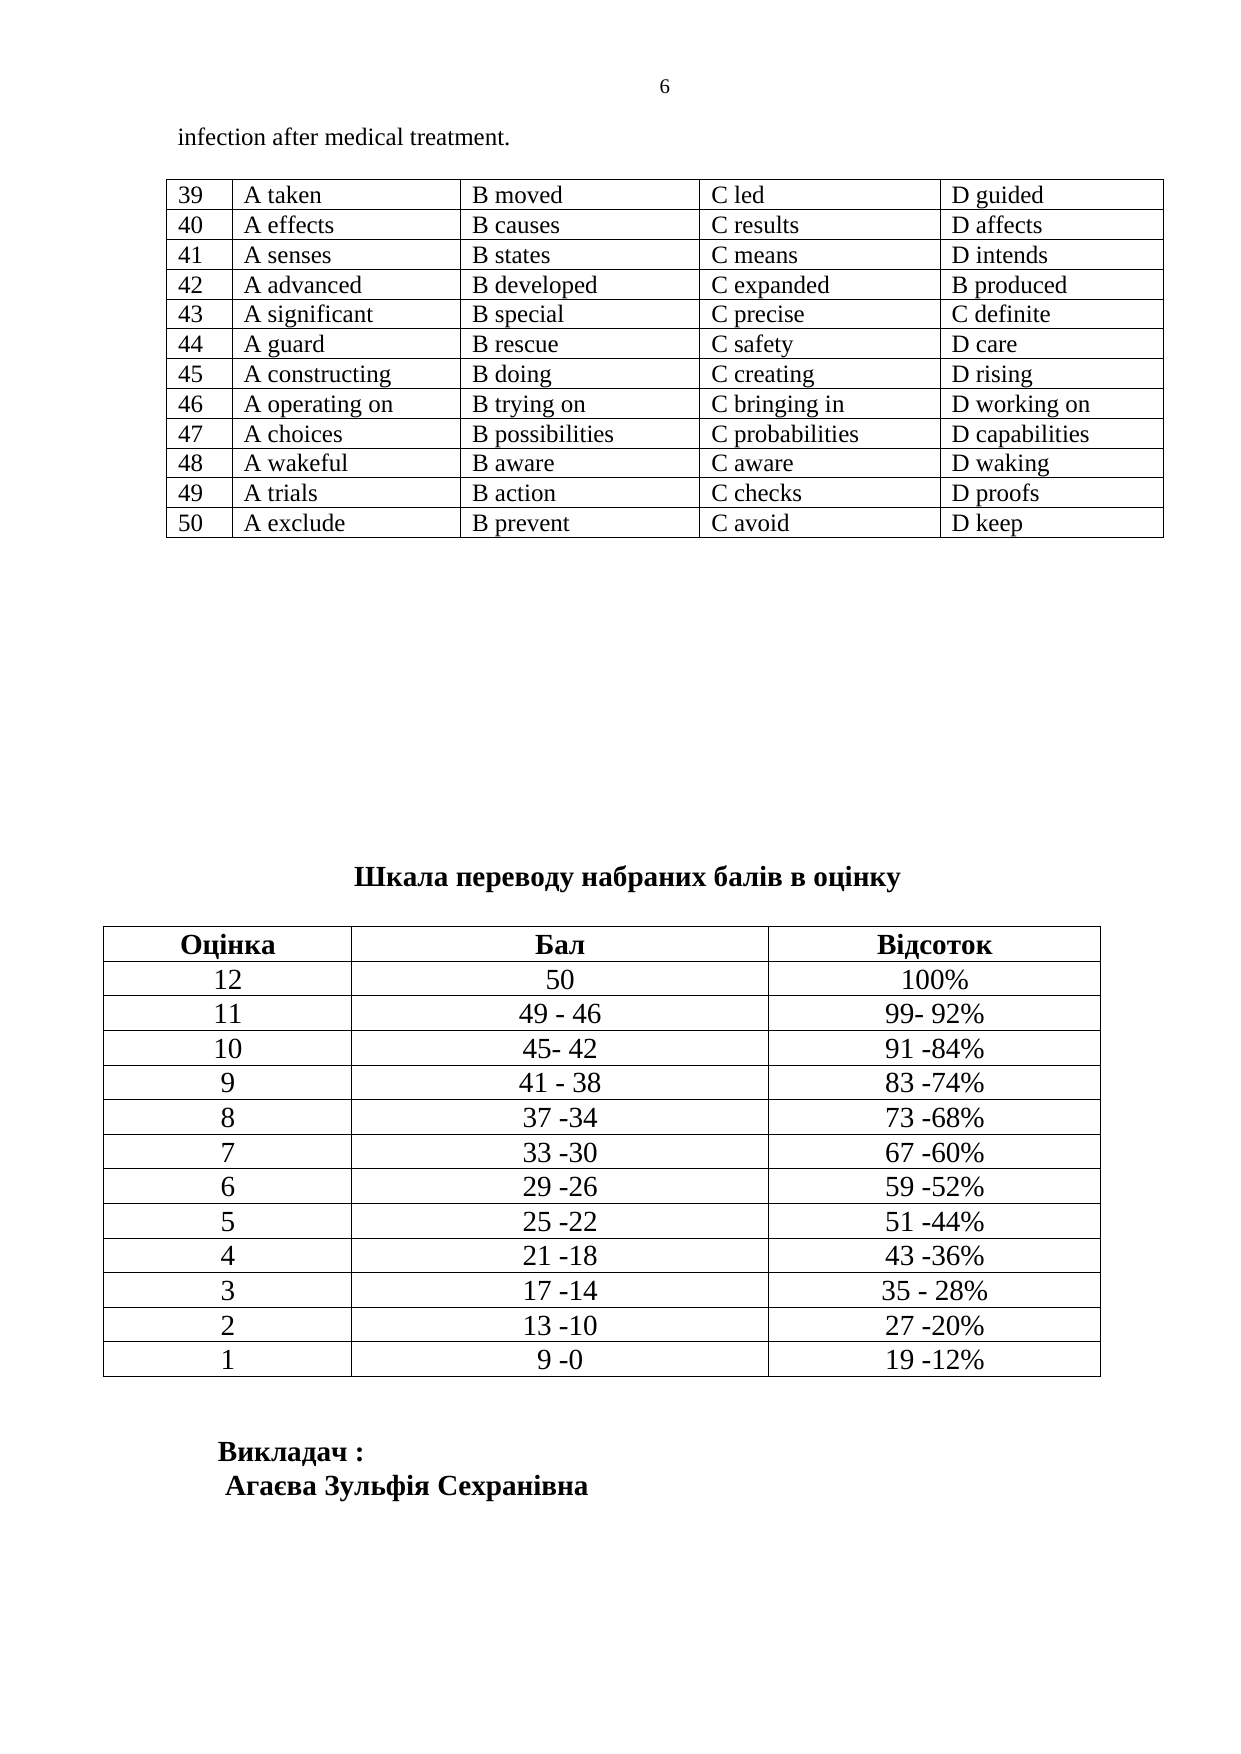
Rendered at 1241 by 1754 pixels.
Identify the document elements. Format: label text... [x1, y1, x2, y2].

table_cell 59 -52% [769, 1169, 1100, 1203]
table_cell 10 [104, 1031, 351, 1064]
text Шкала переводу набраних балів в оцінку [103, 859, 1152, 893]
table_cell 33 -30 [352, 1135, 768, 1168]
table_cell 37 -34 [352, 1100, 768, 1134]
table_cell B developed [461, 270, 699, 298]
table_header 39 [167, 180, 232, 209]
table_cell 3 [104, 1273, 351, 1307]
table_cell C aware [700, 449, 940, 477]
table_cell A constructing [233, 359, 460, 388]
table_cell C means [700, 240, 940, 269]
table_cell 27 -20% [769, 1308, 1100, 1341]
table_cell 9 [104, 1066, 351, 1099]
table_cell 19 -12% [769, 1342, 1100, 1376]
table_cell 25 -22 [352, 1204, 768, 1237]
table_cell 100% [769, 962, 1100, 995]
table_cell 1 [104, 1342, 351, 1376]
table_cell C precise [700, 300, 940, 328]
table_cell A operating on [233, 389, 460, 418]
table_cell 35 - 28% [769, 1273, 1100, 1307]
table_cell 91 -84% [769, 1031, 1100, 1064]
table_cell 50 [167, 508, 232, 537]
table_cell 41 - 38 [352, 1066, 768, 1099]
table_cell C creating [700, 359, 940, 388]
table_cell C expanded [700, 270, 940, 298]
table_header C led [700, 180, 940, 209]
table_header Відсоток [769, 927, 1100, 961]
table_cell 4 [104, 1239, 351, 1272]
table_cell C probabilities [700, 419, 940, 447]
table_cell D proofs [941, 478, 1163, 507]
text Викладач : [177, 1434, 1152, 1468]
table_cell C safety [700, 329, 940, 358]
table_cell 73 -68% [769, 1100, 1100, 1134]
table_cell 49 [167, 478, 232, 507]
table_cell 99- 92% [769, 996, 1100, 1030]
table_cell 42 [167, 270, 232, 298]
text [177, 122, 1152, 151]
table_cell C avoid [700, 508, 940, 537]
table_cell A advanced [233, 270, 460, 298]
table_cell 21 -18 [352, 1239, 768, 1272]
table_cell D capabilities [941, 419, 1163, 447]
table_cell 49 - 46 [352, 996, 768, 1030]
table_cell 12 [104, 962, 351, 995]
table_cell 40 [167, 210, 232, 239]
table_cell B prevent [461, 508, 699, 537]
table_cell 48 [167, 449, 232, 477]
table_cell 43 -36% [769, 1239, 1100, 1272]
table_cell B trying on [461, 389, 699, 418]
table_cell B action [461, 478, 699, 507]
table_cell 46 [167, 389, 232, 418]
table_cell C results [700, 210, 940, 239]
table_cell A significant [233, 300, 460, 328]
table_cell D care [941, 329, 1163, 358]
table_cell 8 [104, 1100, 351, 1134]
table_header B moved [461, 180, 699, 209]
text Агаєва Зульфія Сехранівна [177, 1468, 1152, 1502]
table_cell 2 [104, 1308, 351, 1341]
table_cell 45 [167, 359, 232, 388]
table_cell A exclude [233, 508, 460, 537]
table_cell B rescue [461, 329, 699, 358]
table_cell 6 [104, 1169, 351, 1203]
table_cell 5 [104, 1204, 351, 1237]
table_cell D working on [941, 389, 1163, 418]
table_header A taken [233, 180, 460, 209]
table_cell 44 [167, 329, 232, 358]
table_cell C checks [700, 478, 940, 507]
table_cell A effects [233, 210, 460, 239]
table_cell D keep [941, 508, 1163, 537]
table_header Бал [352, 927, 768, 961]
table_header D guided [941, 180, 1163, 209]
table_cell 41 [167, 240, 232, 269]
table_cell A wakeful [233, 449, 460, 477]
table_cell B special [461, 300, 699, 328]
table_cell B aware [461, 449, 699, 477]
table_cell A choices [233, 419, 460, 447]
table_cell 51 -44% [769, 1204, 1100, 1237]
table_cell 11 [104, 996, 351, 1030]
table_cell 7 [104, 1135, 351, 1168]
table_cell B doing [461, 359, 699, 388]
table_cell A trials [233, 478, 460, 507]
table_cell 43 [167, 300, 232, 328]
table_cell 67 -60% [769, 1135, 1100, 1168]
table_cell A guard [233, 329, 460, 358]
table_cell 9 -0 [352, 1342, 768, 1376]
table_cell 45- 42 [352, 1031, 768, 1064]
table_cell D intends [941, 240, 1163, 269]
table_cell 83 -74% [769, 1066, 1100, 1099]
table_cell C bringing in [700, 389, 940, 418]
table_cell D affects [941, 210, 1163, 239]
table_cell B produced [941, 270, 1163, 298]
table_cell 17 -14 [352, 1273, 768, 1307]
table_cell D waking [941, 449, 1163, 477]
table_cell 50 [352, 962, 768, 995]
table_cell D rising [941, 359, 1163, 388]
table_cell 29 -26 [352, 1169, 768, 1203]
table_cell 13 -10 [352, 1308, 768, 1341]
table_cell A senses [233, 240, 460, 269]
table_cell B causes [461, 210, 699, 239]
table_cell B states [461, 240, 699, 269]
table_cell B possibilities [461, 419, 699, 447]
table_cell C definite [941, 300, 1163, 328]
table_cell 47 [167, 419, 232, 447]
table_header Оцінка [104, 927, 351, 961]
